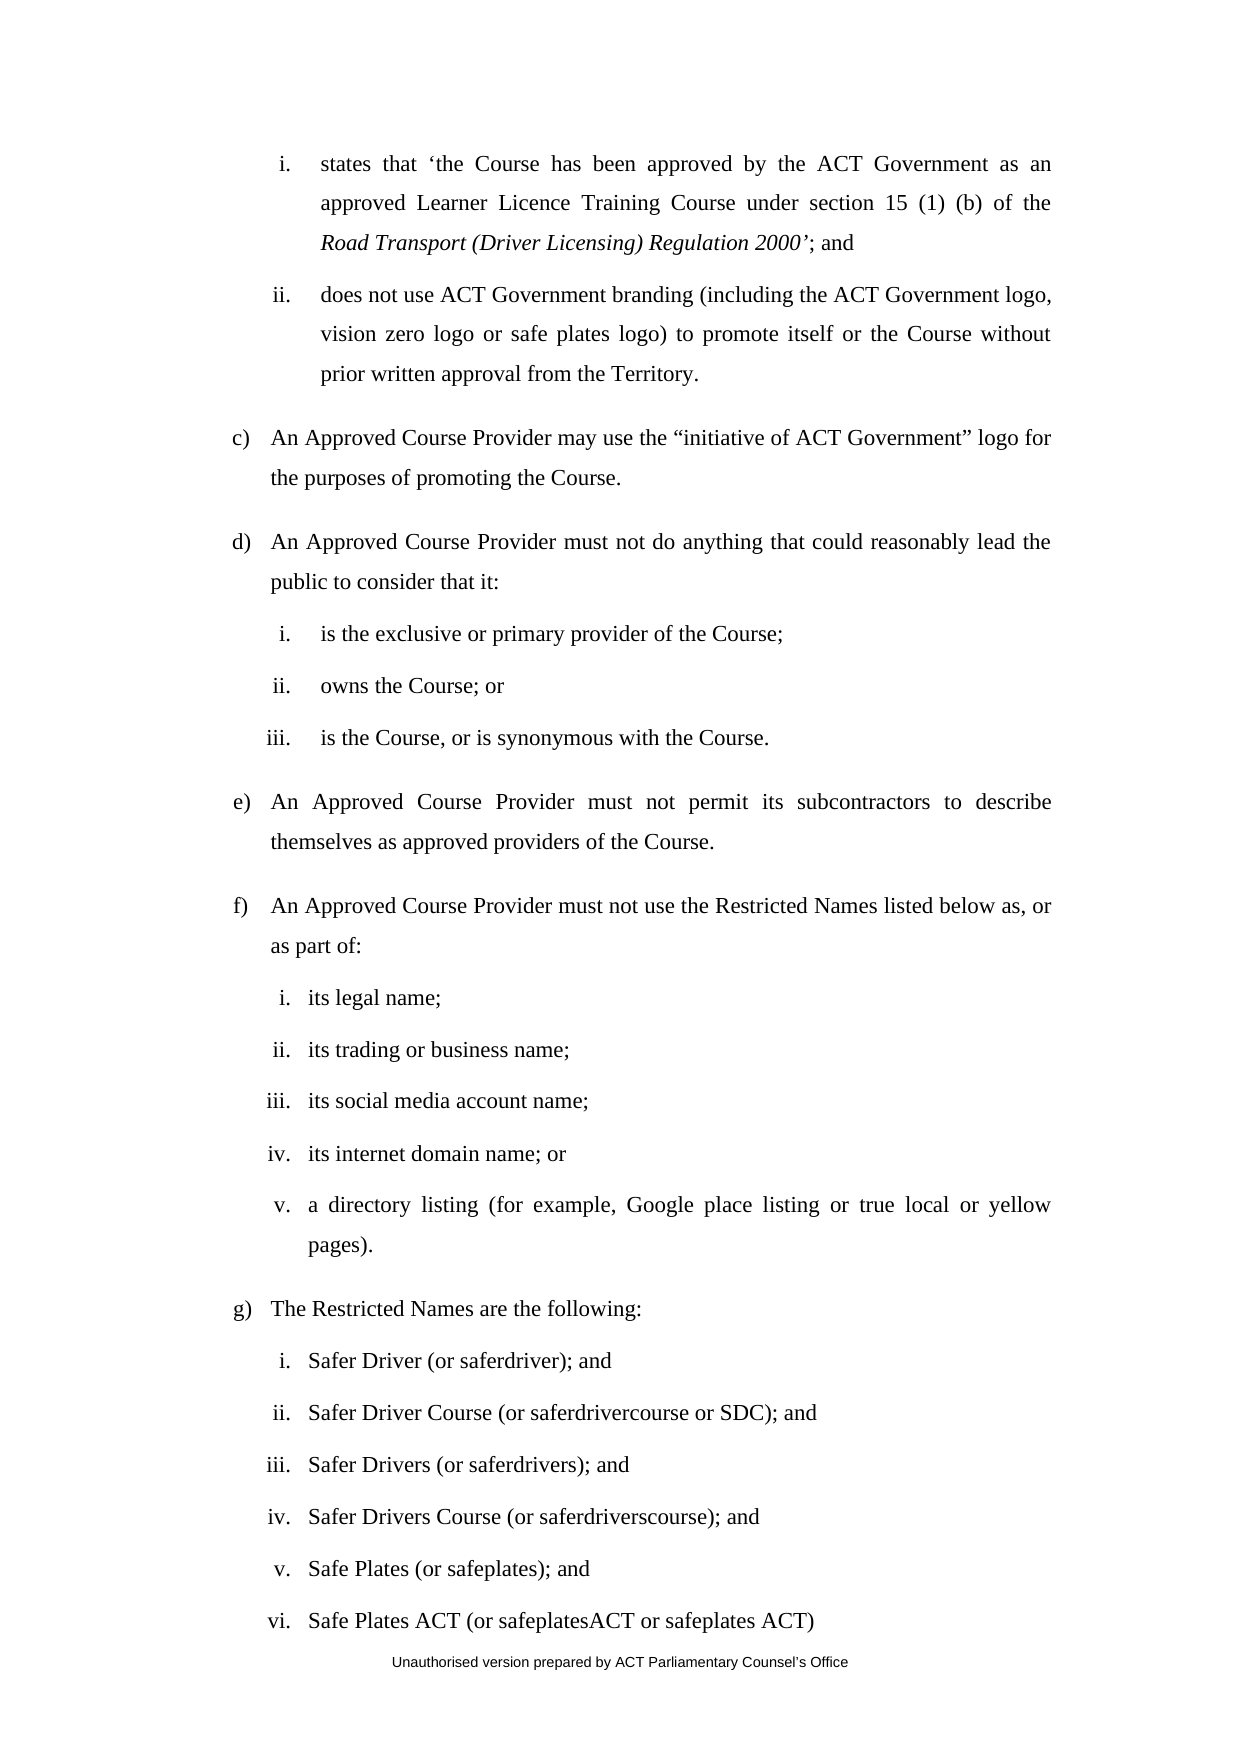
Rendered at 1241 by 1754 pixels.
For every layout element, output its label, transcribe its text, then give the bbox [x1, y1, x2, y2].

list its legal name; [291, 984, 1053, 1010]
list Safer Driver (or saferdriver); and [291, 1347, 1053, 1374]
list Safe Plates (or safeplates); and [291, 1555, 1053, 1582]
list states that ‘the Course has been approved by the ACT Government as an approved Learner Licence Training Course under section 15 (1) (b) of the Road Transport (Driver Licensing) Regulation 2000’; and [291, 150, 1053, 255]
list Safer Drivers Course (or saferdriverscourse); and [291, 1503, 1053, 1530]
list The Restricted Names are the following: [233, 1296, 1053, 1322]
list An Approved Course Provider may use the “initiative of ACT Government” logo for the purposes of promoting the Course. [232, 424, 1053, 490]
list does not use ACT Government branding (including the ACT Government logo, vision zero logo or safe plates logo) to promote itself or the Course without prior written approval from the Territory. [291, 281, 1053, 386]
list is the Course, or is synonymous with the Course. [291, 724, 1053, 750]
list An Approved Course Provider must not permit its subcontractors to describe themselves as approved providers of the Course. [233, 788, 1053, 854]
list Safer Driver Course (or saferdrivercourse or SDC); and [291, 1399, 1053, 1426]
list its internet domain name; or [291, 1139, 1053, 1166]
list is the exclusive or primary provider of the Course; [291, 620, 1053, 646]
list a directory listing (for example, Google place listing or true local or yellow pages). [291, 1192, 1053, 1257]
list Safe Plates ACT (or safeplatesACT or safeplates ACT) [291, 1607, 1053, 1634]
list Safer Drivers (or saferdrivers); and [291, 1451, 1053, 1478]
list An Approved Course Provider must not use the Restricted Names listed below as, or as part of: [233, 892, 1053, 958]
list owns the Course; or [291, 672, 1053, 698]
list its social media account name; [291, 1088, 1053, 1114]
list An Approved Course Provider must not do anything that could reasonably lead the public to consider that it: [232, 528, 1053, 594]
list its trading or business name; [291, 1036, 1053, 1062]
